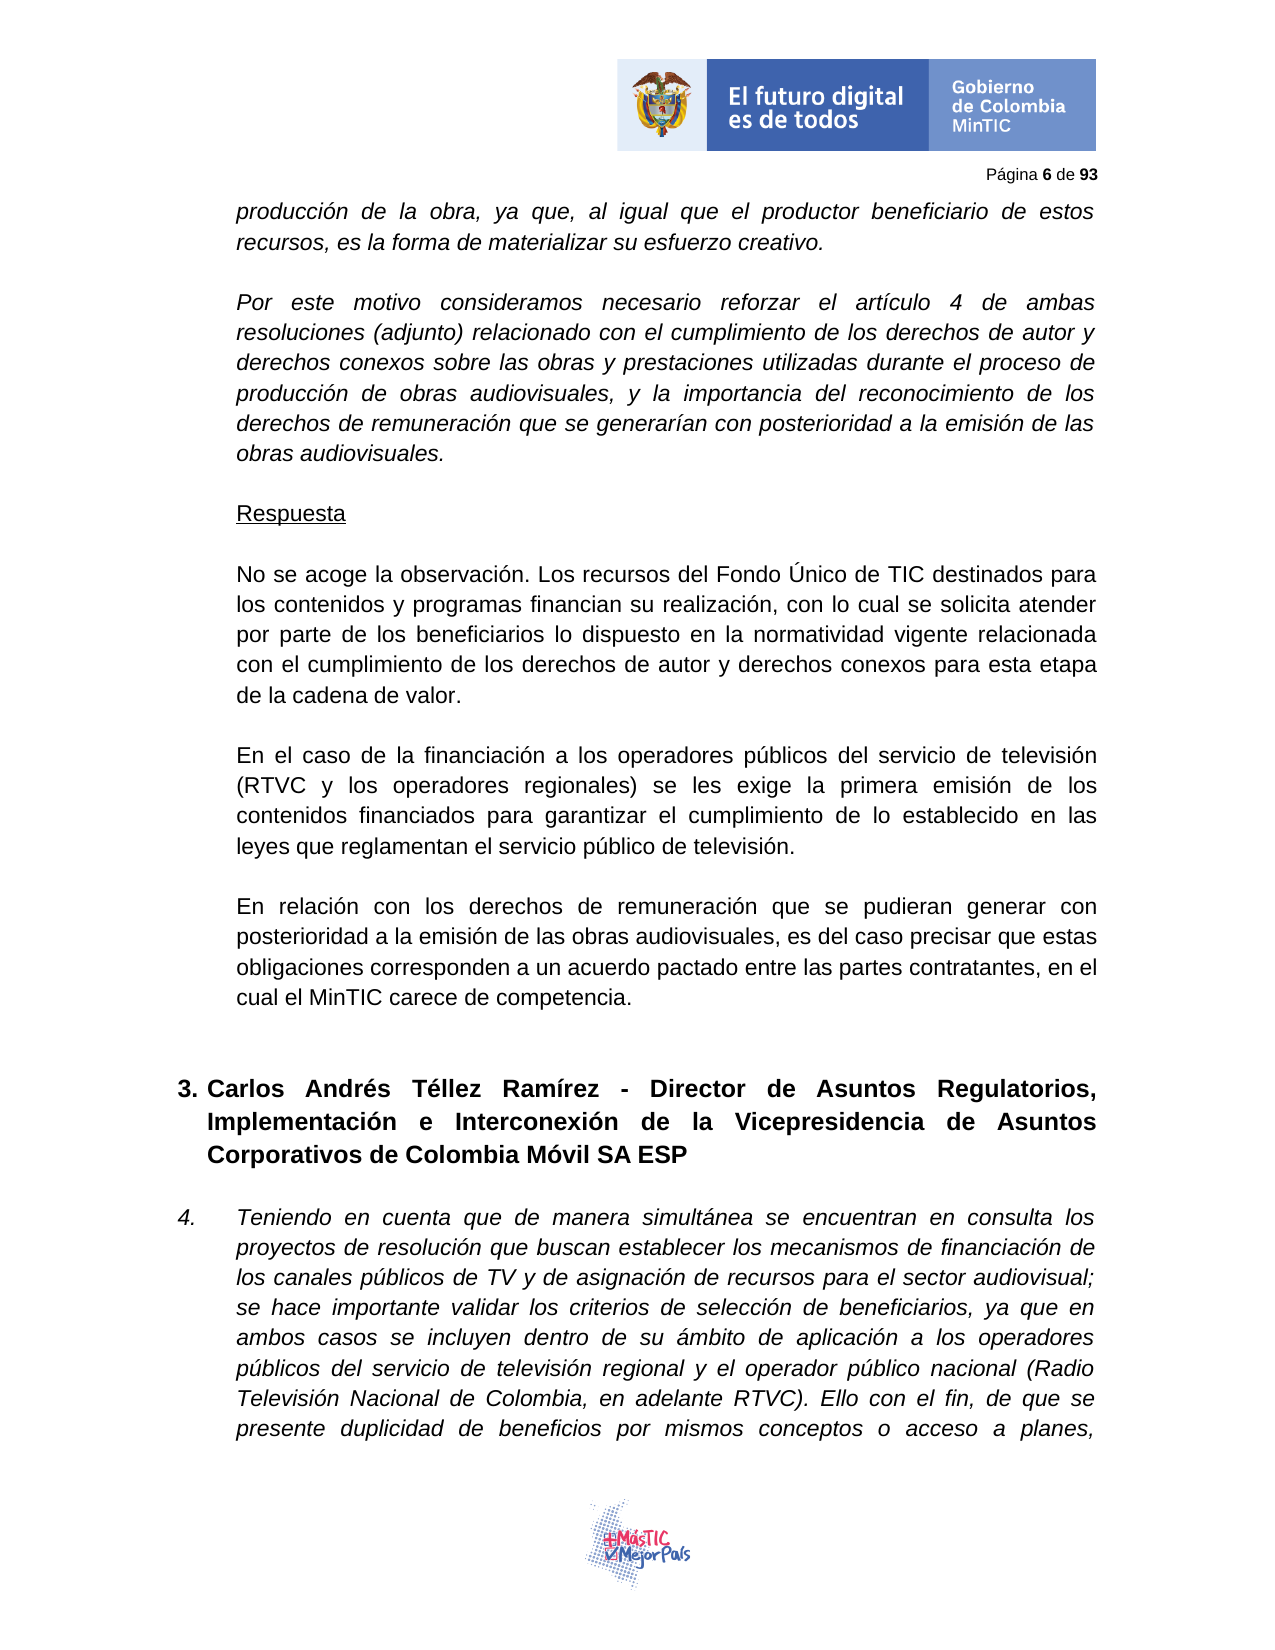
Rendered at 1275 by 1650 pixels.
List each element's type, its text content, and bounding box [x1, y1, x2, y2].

text Respuesta [236, 500, 1098, 527]
picture [584, 1499, 691, 1591]
text No se acoge la observación. Los recursos del Fondo Único de TIC destinados para los contenidos y programas financian su realización, con lo cual se solicita atender por parte de los beneficiarios lo dispuesto en la normatividad vigente relacionada con el cumplimiento de los derechos de autor y derechos conexos para esta etapa de la cadena de valor. [236, 561, 1098, 708]
text Por este motivo consideramos necesario reforzar el artículo 4 de ambas resoluciones (adjunto) relacionado con el cumplimiento de los derechos de autor y derechos conexos sobre las obras y prestaciones utilizadas durante el proceso de producción de obras audiovisuales, y la importancia del reconocimiento de los derechos de remuneración que se generarían con posterioridad a la emisión de las obras audiovisuales. [236, 289, 1098, 466]
picture [617, 59, 1098, 151]
text En relación con los derechos de remuneración que se pudieran generar con posterioridad a la emisión de las obras audiovisuales, es del caso precisar que estas obligaciones corresponden a un acuerdo pactado entre las partes contratantes, en el cual el MinTIC carece de competencia. [236, 893, 1098, 1010]
text En el caso de la financiación a los operadores públicos del servicio de televisión (RTVC y los operadores regionales) se les exige la primera emisión de los contenidos financiados para garantizar el cumplimiento de lo establecido en las leyes que reglamentan el servicio público de televisión. [236, 742, 1098, 859]
subtitle Carlos Andrés Téllez Ramírez - Director de Asuntos Regulatorios, Implementación e Interconexión de la Vicepresidencia de Asuntos Corporativos de Colombia Móvil SA ESP [177, 1074, 1098, 1169]
